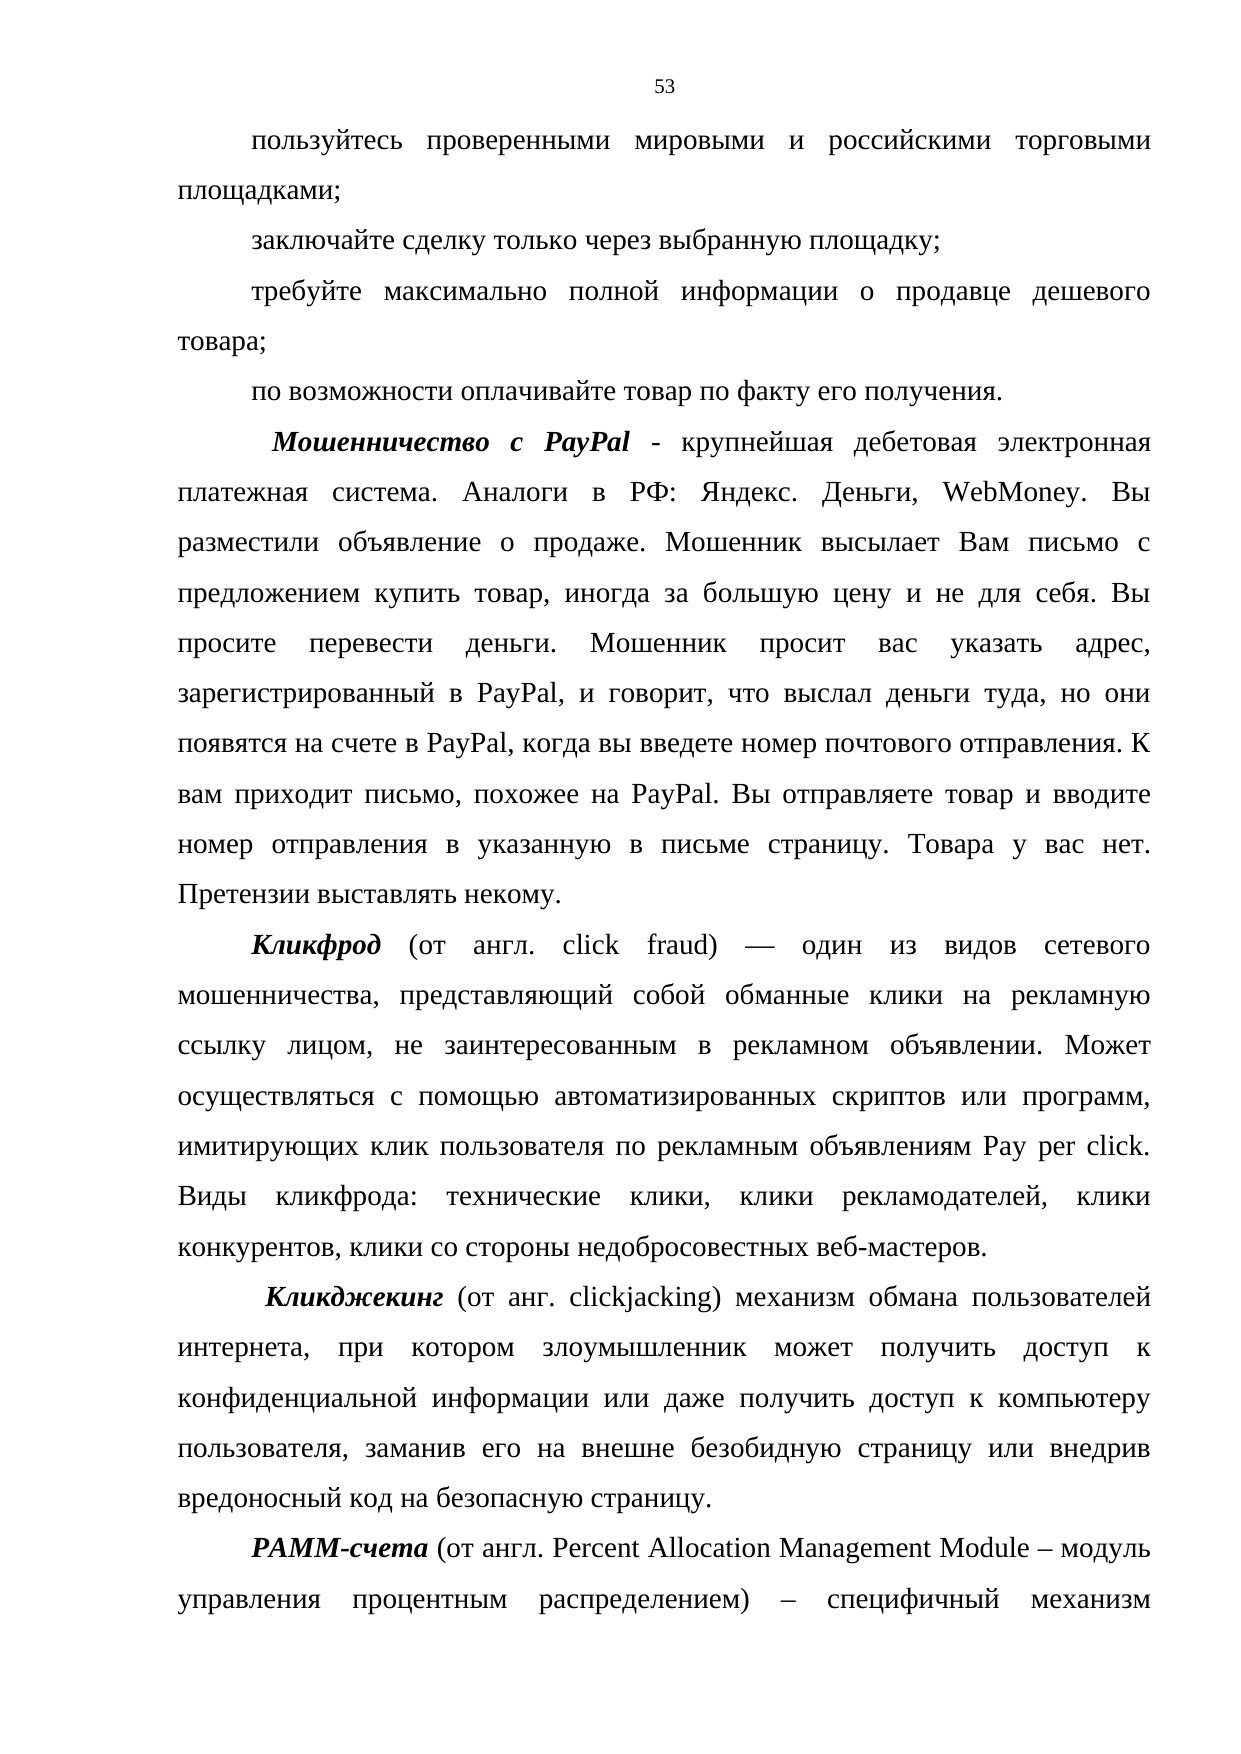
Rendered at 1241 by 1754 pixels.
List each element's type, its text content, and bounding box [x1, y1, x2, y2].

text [177, 1531, 1152, 1614]
text Кликджекинг (от анг. сlickjacking) механизм обмана пользователей интернета, при котором злоумышленник может получить доступ к конфиденциальной информации или даже получить доступ к компьютеру пользователя, заманив его на внешне безобидную страницу или внедрив вредоносный код на безопасную страницу. [177, 1279, 1152, 1514]
text пользуйтесь проверенными мировыми и российскими торговыми площадками; [177, 122, 1152, 206]
text Мошенничество с PayPal - крупнейшая дебетовая электронная платежная система. Аналоги в РФ: Яндекс. Деньги, WebMoney. Вы разместили объявление о продаже. Мошенник высылает Вам письмо с предложением купить товар, иногда за большую цену и не для себя. Вы просите перевести деньги. Мошенник просит вас указать адрес, зарегистрированный в PayPal, и говорит, что выслал деньги туда, но они появятся на счете в PayPal, когда вы введете номер почтового отправления. К вам приходит письмо, похожее на PayPal. Вы отправляете товар и вводите номер отправления в указанную в письме страницу. Товара у вас нет. Претензии выставлять некому. [177, 424, 1152, 910]
text требуйте максимально полной информации о продавце дешевого товара; [177, 273, 1152, 357]
text по возможности оплачивайте товар по факту его получения. [177, 373, 1152, 407]
text заключайте сделку только через выбранную площадку; [177, 222, 1152, 256]
text Кликфрод (от англ. сlick fraud) — один из видов сетевого мошенничества, представляющий собой обманные клики на рекламную ссылку лицом, не заинтересованным в рекламном объявлении. Может осуществляться с помощью автоматизированных скриптов или программ, имитирующих клик пользователя по рекламным объявлениям Pay per click. Виды кликфрода: технические клики, клики рекламодателей, клики конкурентов, клики со стороны недобросовестных веб-мастеров. [177, 927, 1152, 1262]
